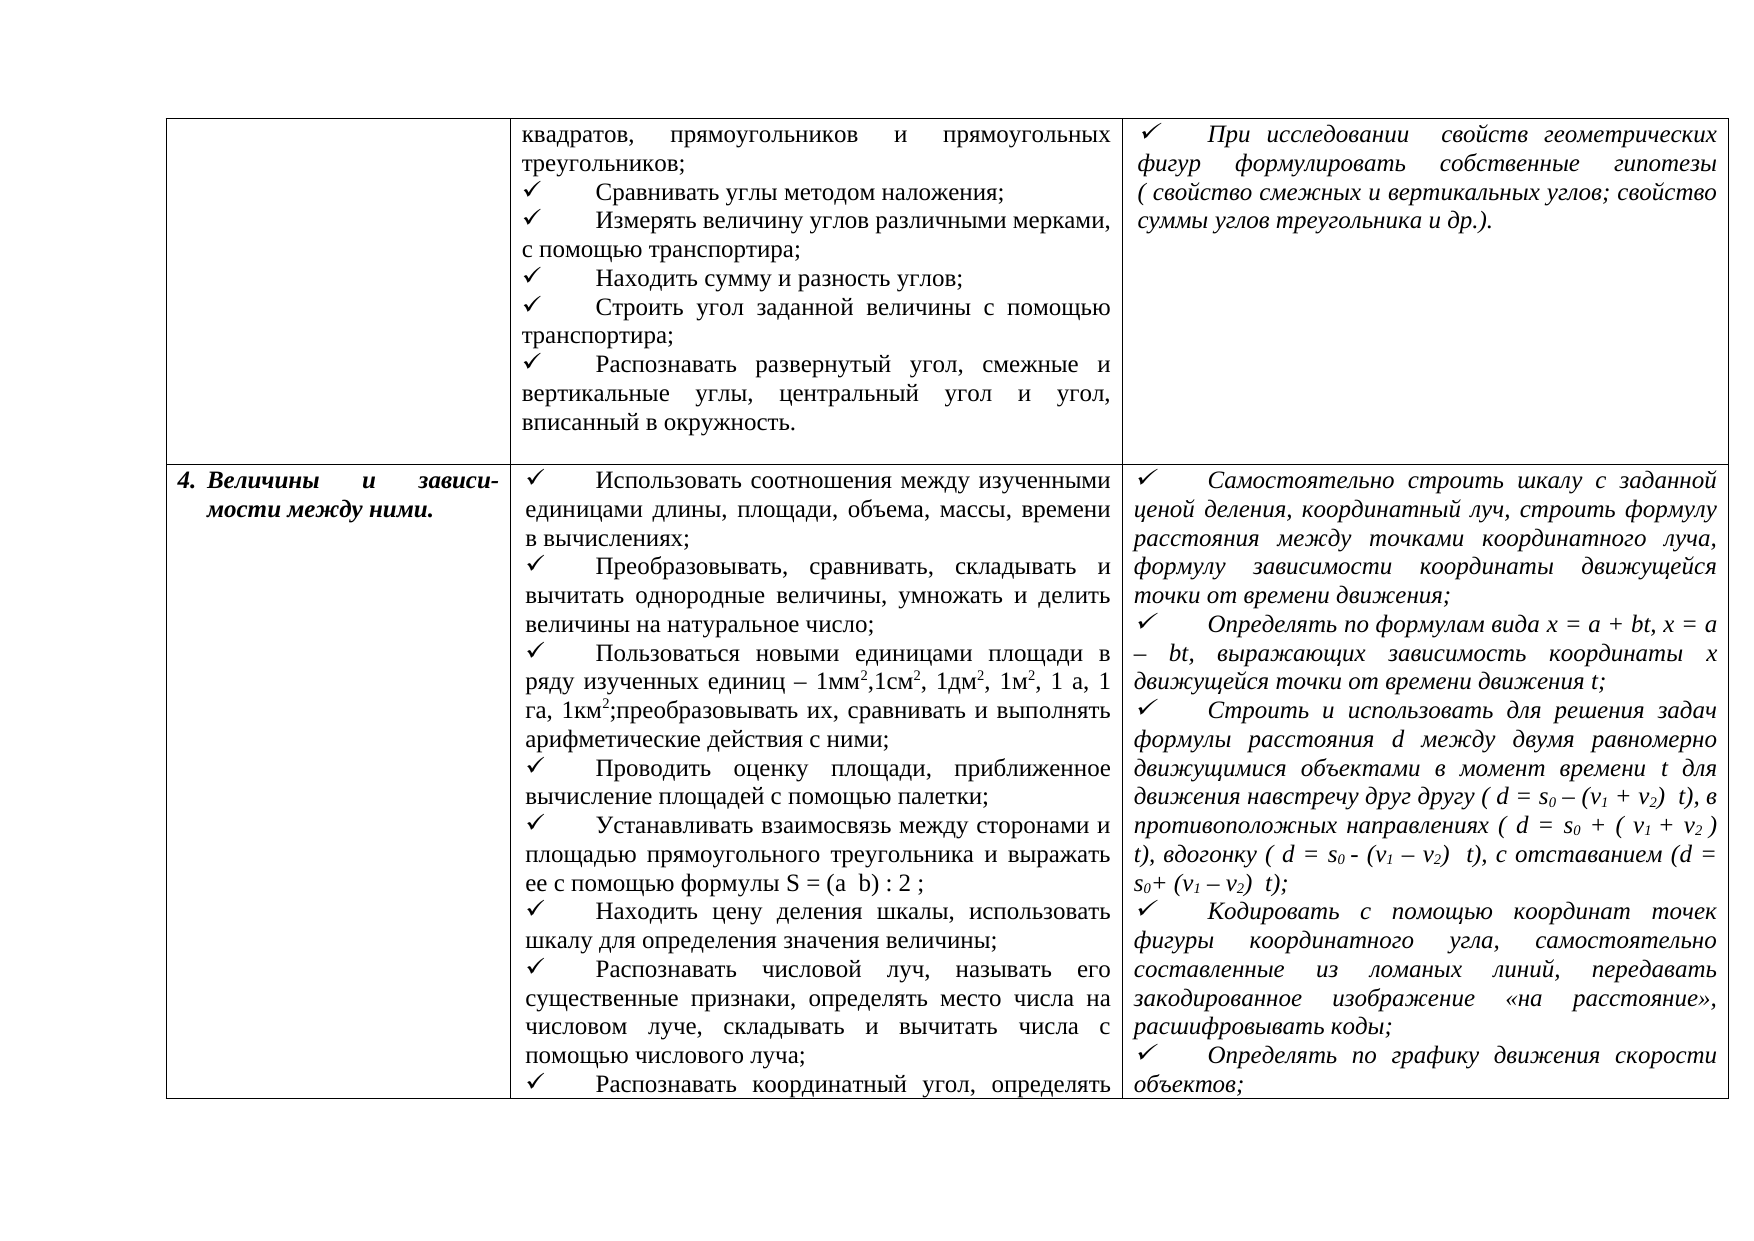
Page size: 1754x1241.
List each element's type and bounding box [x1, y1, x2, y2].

table_cell [1123, 465, 1728, 1098]
table_cell [511, 465, 1122, 1098]
table_cell [1123, 119, 1728, 464]
table_cell [167, 119, 510, 464]
table_cell [511, 119, 1122, 464]
table_cell [167, 465, 510, 1098]
